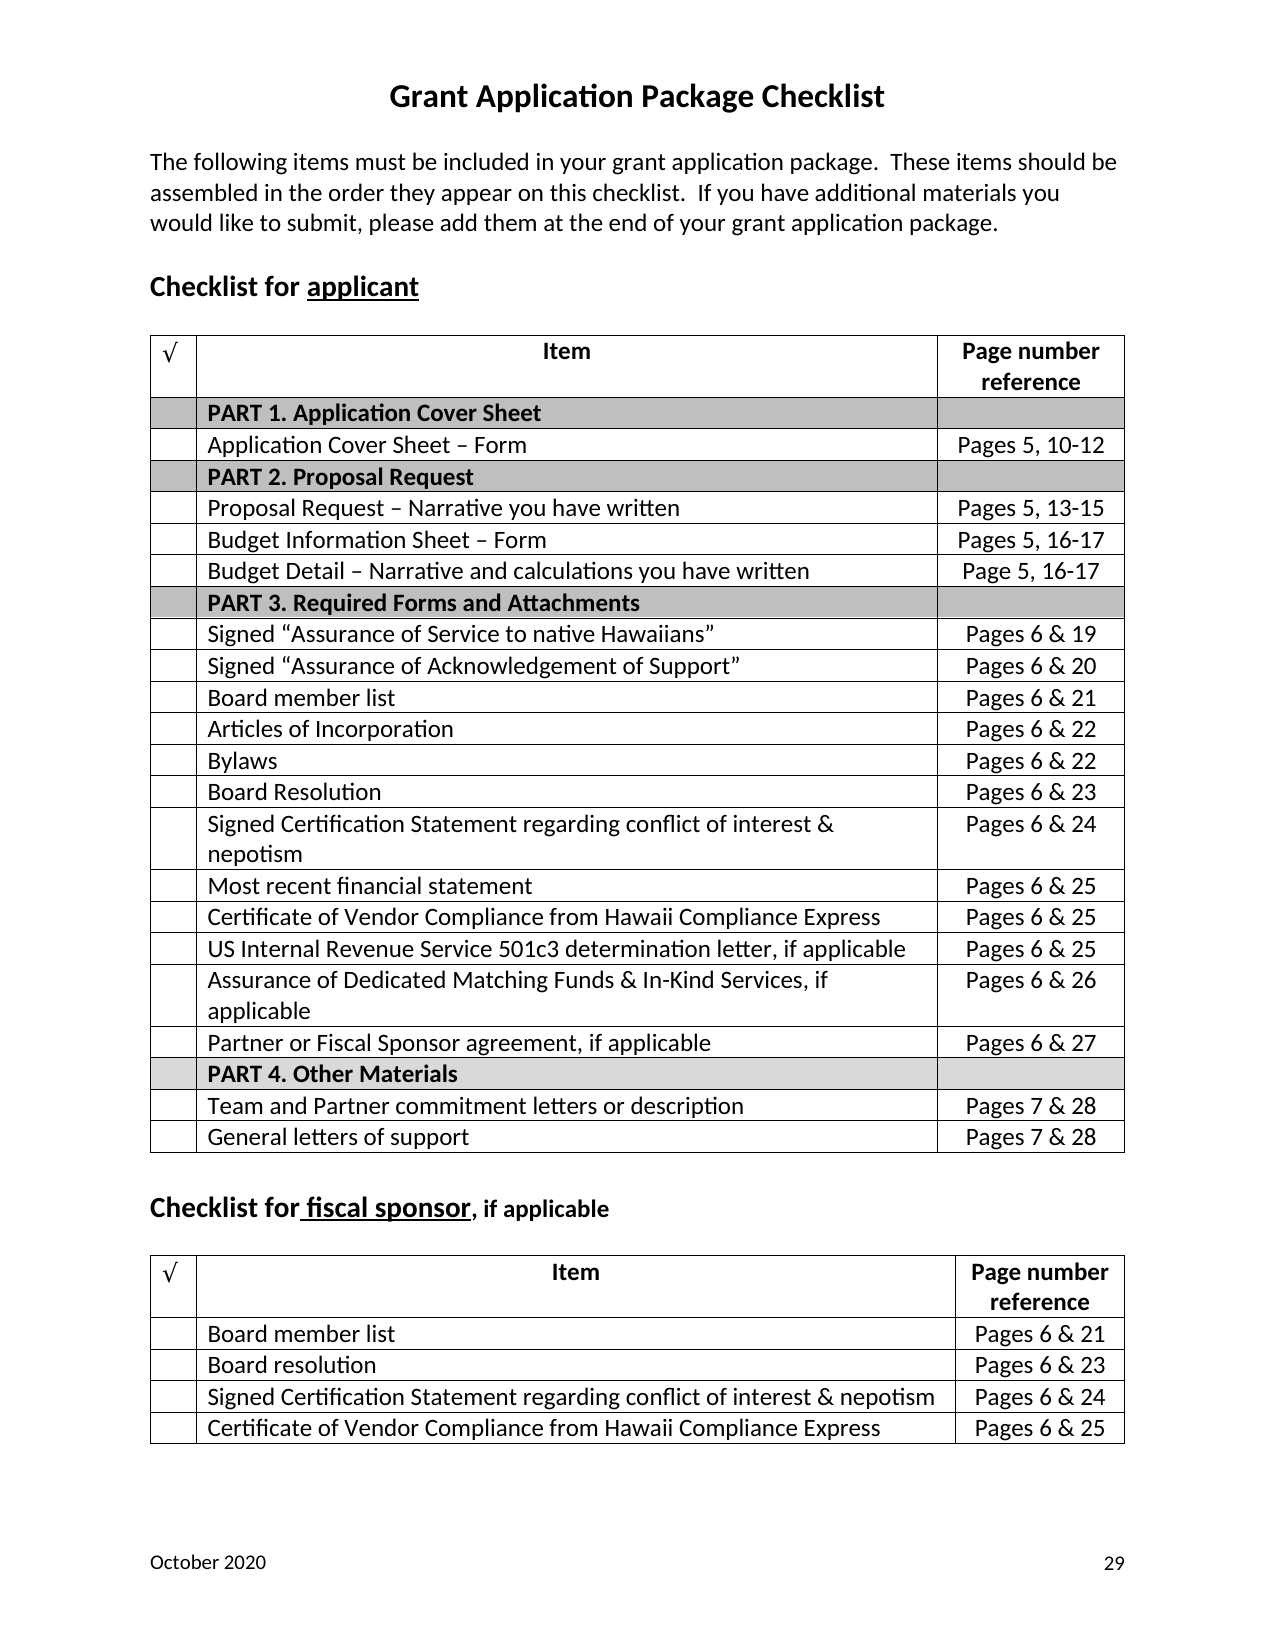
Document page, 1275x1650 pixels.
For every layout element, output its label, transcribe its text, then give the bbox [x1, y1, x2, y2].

table_cell [151, 461, 196, 491]
table_cell Pages 5, 16-17 [938, 524, 1124, 554]
table_cell Pages 6 & 22 [938, 713, 1124, 744]
text Grant Application Package Checklist [150, 75, 1125, 116]
table_header Page number reference [956, 1256, 1124, 1317]
table_header √ [151, 336, 196, 397]
table_cell Pages 5, 13-15 [938, 492, 1124, 523]
table_cell Pages 6 & 21 [956, 1318, 1124, 1348]
table_cell Articles of Incorporation [197, 713, 937, 744]
table_header Item [197, 1256, 955, 1317]
table_cell PART 4. Other Materials [197, 1058, 937, 1089]
table_cell Pages 6 & 24 [956, 1381, 1124, 1412]
table_cell Pages 6 & 25 [938, 902, 1124, 932]
table_cell Pages 6 & 20 [938, 650, 1124, 681]
table_cell Proposal Request – Narrative you have written [197, 492, 937, 523]
table_cell Pages 6 & 25 [938, 933, 1124, 964]
text The following items must be included in your grant application package. These items should be assembled in the order they appear on this checklist. If you have additional materials you would like to submit, please add them at the end of your grant application package. [150, 146, 1125, 238]
table_cell Pages 7 & 28 [938, 1121, 1124, 1152]
table_cell [151, 713, 196, 744]
table_header √ [151, 1256, 196, 1317]
table_cell [938, 461, 1124, 491]
table_cell [938, 587, 1124, 617]
table_cell Pages 5, 10-12 [938, 429, 1124, 460]
table_cell [151, 524, 196, 554]
table_cell Signed Certification Statement regarding conflict of interest & nepotism [197, 808, 937, 869]
table_cell Pages 6 & 23 [938, 776, 1124, 807]
table_cell Board member list [197, 682, 937, 712]
table_cell Pages 6 & 27 [938, 1027, 1124, 1057]
table_cell [938, 398, 1124, 428]
text Checklist for fiscal sponsor, if applicable [150, 1189, 1125, 1224]
table_cell [151, 1318, 196, 1348]
table_cell [151, 902, 196, 932]
table_cell Certificate of Vendor Compliance from Hawaii Compliance Express [197, 1413, 955, 1443]
table_cell Board member list [197, 1318, 955, 1348]
table_cell [151, 933, 196, 964]
table_cell Pages 6 & 21 [938, 682, 1124, 712]
table_cell Pages 6 & 19 [938, 619, 1124, 649]
table_cell General letters of support [197, 1121, 937, 1152]
table_cell [938, 1058, 1124, 1089]
table_cell [151, 555, 196, 586]
table_header Page number reference [938, 336, 1124, 397]
table_cell PART 3. Required Forms and Attachments [197, 587, 937, 617]
table_cell Bylaws [197, 745, 937, 775]
table_cell Pages 7 & 28 [938, 1090, 1124, 1120]
table_cell [151, 587, 196, 617]
table_cell [151, 1381, 196, 1412]
table_cell Certificate of Vendor Compliance from Hawaii Compliance Express [197, 902, 937, 932]
table_cell Pages 6 & 22 [938, 745, 1124, 775]
table_cell [151, 1413, 196, 1443]
table_cell Pages 6 & 25 [938, 870, 1124, 901]
table_cell [151, 682, 196, 712]
table_cell Assurance of Dedicated Matching Funds & In-Kind Services, if applicable [197, 965, 937, 1026]
table_cell [151, 492, 196, 523]
table_cell [151, 429, 196, 460]
table_cell Page 5, 16-17 [938, 555, 1124, 586]
table_cell [151, 619, 196, 649]
table_cell Signed Certification Statement regarding conflict of interest & nepotism [197, 1381, 955, 1412]
table_cell Signed “Assurance of Acknowledgement of Support” [197, 650, 937, 681]
table_cell PART 2. Proposal Request [197, 461, 937, 491]
table_cell Signed “Assurance of Service to native Hawaiians” [197, 619, 937, 649]
table_cell Partner or Fiscal Sponsor agreement, if applicable [197, 1027, 937, 1057]
text Checklist for applicant [150, 268, 1125, 304]
table_cell PART 1. Application Cover Sheet [197, 398, 937, 428]
table_cell [151, 1090, 196, 1120]
table_cell [151, 398, 196, 428]
table_cell US Internal Revenue Service 501c3 determination letter, if applicable [197, 933, 937, 964]
table_cell [151, 1121, 196, 1152]
table_header Item [197, 336, 937, 397]
table_cell Pages 6 & 25 [956, 1413, 1124, 1443]
table_cell [151, 745, 196, 775]
table_cell Board resolution [197, 1350, 955, 1380]
table_cell [151, 650, 196, 681]
table_cell [151, 1058, 196, 1089]
table_cell [151, 1350, 196, 1380]
table_cell Application Cover Sheet – Form [197, 429, 937, 460]
table_cell Pages 6 & 23 [956, 1350, 1124, 1380]
table_cell [151, 808, 196, 869]
table_cell Team and Partner commitment letters or description [197, 1090, 937, 1120]
table_cell Budget Information Sheet – Form [197, 524, 937, 554]
table_cell Most recent financial statement [197, 870, 937, 901]
table_cell Pages 6 & 24 [938, 808, 1124, 869]
table_cell [151, 1027, 196, 1057]
table_cell Board Resolution [197, 776, 937, 807]
table_cell Budget Detail – Narrative and calculations you have written [197, 555, 937, 586]
table_cell [151, 776, 196, 807]
table_cell [151, 965, 196, 1026]
table_cell Pages 6 & 26 [938, 965, 1124, 1026]
table_cell [151, 870, 196, 901]
